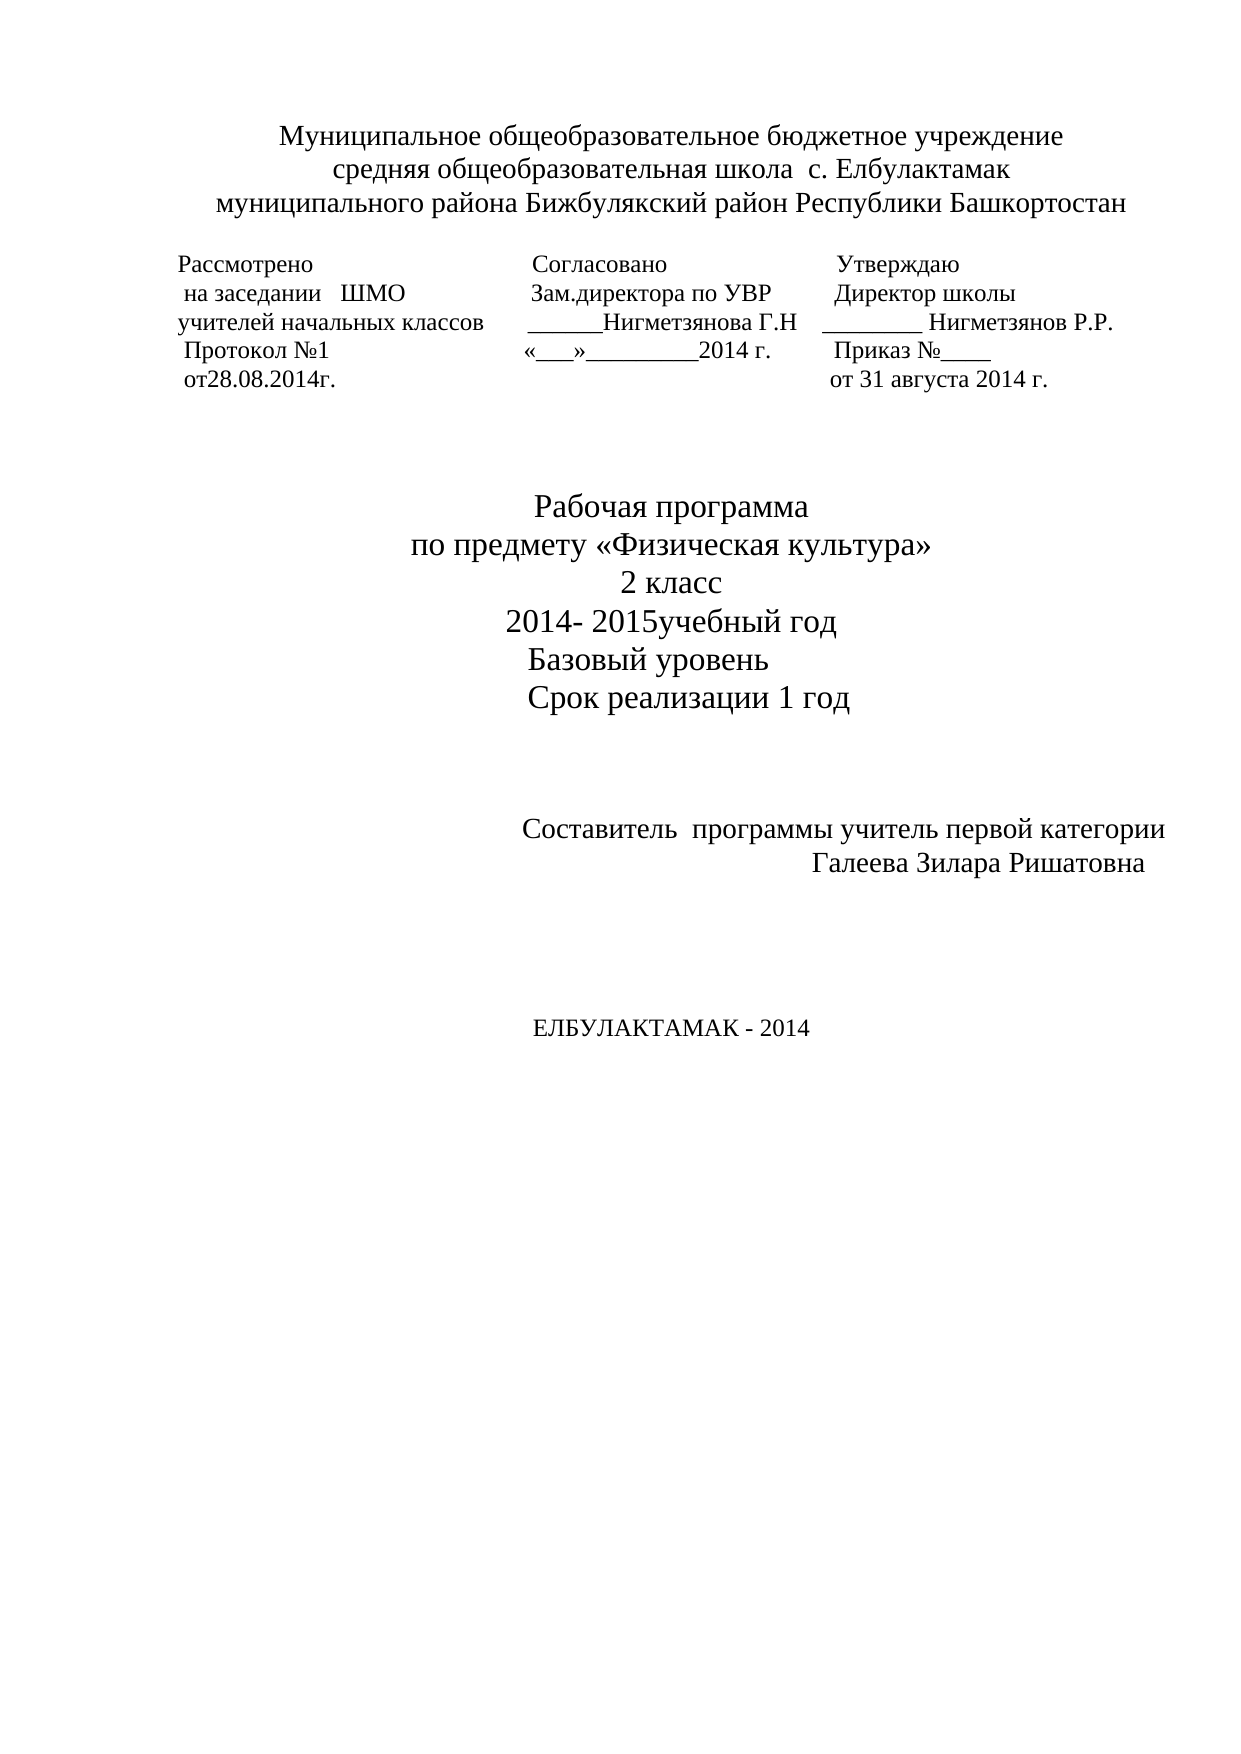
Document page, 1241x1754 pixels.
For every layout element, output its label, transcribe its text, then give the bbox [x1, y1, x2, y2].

text муниципального района Бижбулякский район Республики Башкортостан [177, 185, 1165, 219]
text ЕЛБУЛАКТАМАК - 2014 [177, 1013, 1165, 1042]
text Протокол №1 «___»_________2014 г. Приказ №____ [177, 336, 1165, 364]
text по предмету «Физическая культура» [177, 524, 1165, 562]
text Срок реализации 1 год [177, 677, 1165, 716]
text 2014- 2015учебный год [177, 601, 1165, 639]
text средняя общеобразовательная школа с. Елбулактамак [177, 152, 1165, 185]
text на заседании ШМО Зам.директора по УВР Директор школы [177, 278, 1165, 307]
text 2 класс [177, 562, 1165, 601]
text Рабочая программа [177, 486, 1165, 524]
text от28.08.2014г. от 31 августа 2014 г. [177, 364, 1165, 393]
text Рассмотрено Согласовано Утверждаю [177, 249, 1165, 278]
text Составитель программы учитель первой категории [177, 812, 1165, 845]
text Базовый уровень [177, 639, 1165, 677]
text учителей начальных классов ______Нигметзянова Г.Н ________ Нигметзянов Р.Р. [177, 307, 1165, 336]
text Галеева Зилара Ришатовна [177, 845, 1165, 879]
text Муниципальное общеобразовательное бюджетное учреждение [177, 118, 1165, 152]
